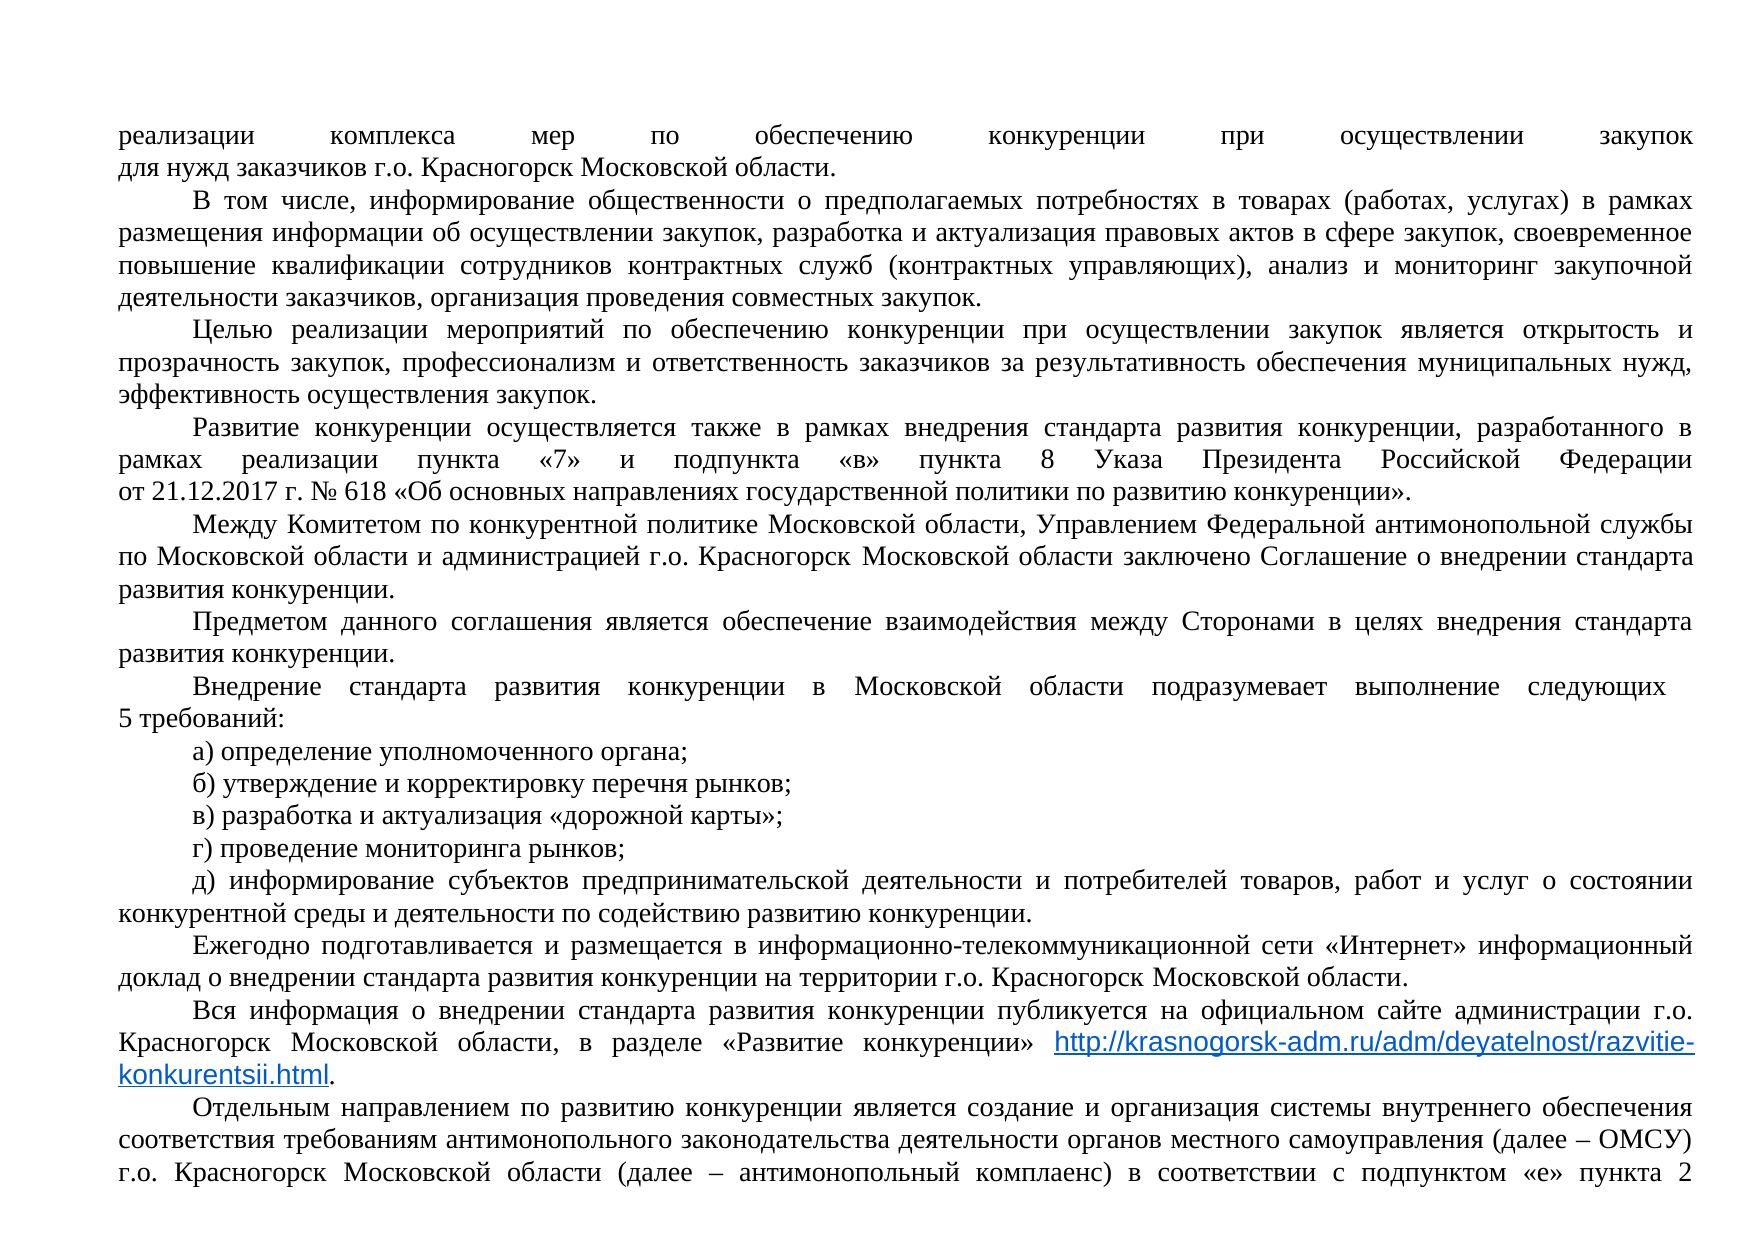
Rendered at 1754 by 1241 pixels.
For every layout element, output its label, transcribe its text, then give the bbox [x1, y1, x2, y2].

text а) определение уполномоченного органа; [118, 734, 1695, 766]
text Целью реализации мероприятий по обеспечению конкуренции при осуществлении закупок является открытость и прозрачность закупок, профессионализм и ответственность заказчиков за результативность обеспечения муниципальных нужд, эффективность осуществления закупок. [118, 312, 1695, 410]
text Ежегодно подготавливается и размещается в информационно-телекоммуникационной сети «Интернет» информационный доклад о внедрении стандарта развития конкуренции на территории г.о. Красногорск Московской области. [118, 928, 1695, 993]
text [118, 118, 1695, 183]
text Между Комитетом по конкурентной политике Московской области, Управлением Федеральной антимонопольной службы по Московской области и администрацией г.о. Красногорск Московской области заключено Соглашение о внедрении стандарта развития конкуренции. [118, 507, 1695, 604]
text Развитие конкуренции осуществляется также в рамках внедрения стандарта развития конкуренции, разработанного в рамках реализации пункта «7» и подпункта «в» пункта 8 Указа Президента Российской Федерации от 21.12.2017 г. № 618 «Об основных направлениях государственной политики по развитию конкуренции». [118, 410, 1695, 507]
text в) разработка и актуализация «дорожной карты»; [118, 798, 1695, 831]
text Внедрение стандарта развития конкуренции в Московской области подразумевает выполнение следующих 5 требований: [118, 669, 1695, 734]
text б) утверждение и корректировку перечня рынков; [118, 766, 1695, 798]
text д) информирование субъектов предпринимательской деятельности и потребителей товаров, работ и услуг о состоянии конкурентной среды и деятельности по содействию развитию конкуренции. [118, 863, 1695, 928]
text Предметом данного соглашения является обеспечение взаимодействия между Сторонами в целях внедрения стандарта развития конкуренции. [118, 604, 1695, 669]
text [118, 1090, 1695, 1187]
text Вся информация о внедрении стандарта развития конкуренции публикуется на официальном сайте администрации г.о. Красногорск Московской области, в разделе «Развитие конкуренции» http://krasnogorsk-adm.ru/adm/deyatelnost/razvitie-konkurentsii.html. [118, 993, 1695, 1090]
text В том числе, информирование общественности о предполагаемых потребностях в товарах (работах, услугах) в рамках размещения информации об осуществлении закупок, разработка и актуализация правовых актов в сфере закупок, своевременное повышение квалификации сотрудников контрактных служб (контрактных управляющих), анализ и мониторинг закупочной деятельности заказчиков, организация проведения совместных закупок. [118, 183, 1695, 312]
text г) проведение мониторинга рынков; [118, 831, 1695, 863]
